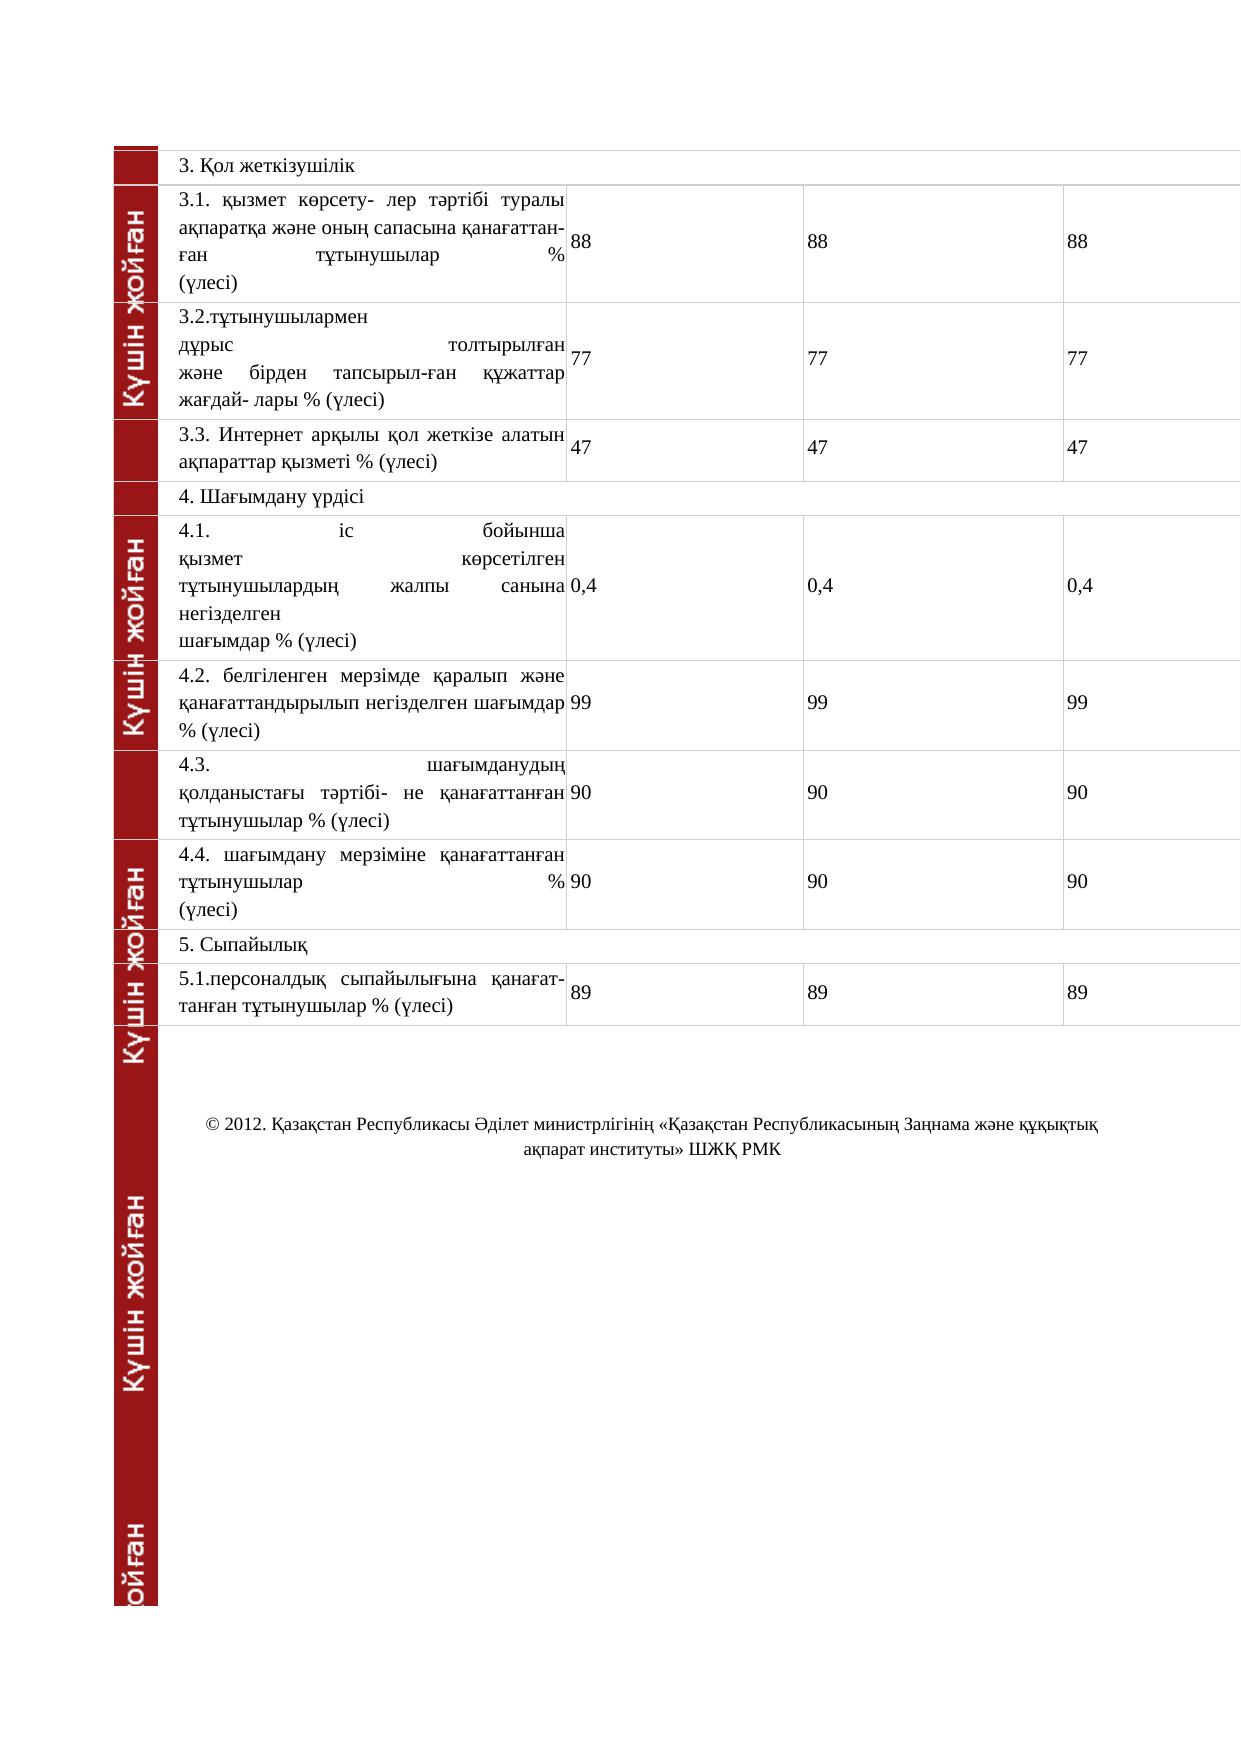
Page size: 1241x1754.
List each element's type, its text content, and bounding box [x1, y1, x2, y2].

table_cell 89 [567, 964, 803, 1025]
table_cell 99 [1064, 661, 1240, 749]
table_cell 77 [567, 303, 803, 419]
picture [114, 1159, 158, 1606]
picture [114, 146, 158, 150]
table_cell 0,4 [567, 516, 803, 660]
table_cell 88 [804, 186, 1063, 302]
table_cell 5.1.персоналдық сыпайылығына қанағат- танған тұтынушылар % (үлесі) [114, 964, 566, 1025]
table_cell 90 [567, 840, 803, 929]
table_cell 99 [804, 661, 1063, 749]
table_cell 88 [1064, 186, 1240, 302]
table_cell 4.3. шағымданудың қолданыстағы тәртібі- не қанағаттанған тұтынушылар % (үлесі) [114, 751, 566, 839]
table_cell 3.3. Интернет арқылы қол жеткізе алатын ақпараттар қызметі % (үлесі) [114, 420, 566, 481]
picture [114, 1026, 158, 1113]
table_cell 0,4 [1064, 516, 1240, 660]
table_cell 47 [567, 420, 803, 481]
table_cell 47 [1064, 420, 1240, 481]
table_cell 0,4 [804, 516, 1063, 660]
table_cell 77 [1064, 303, 1240, 419]
table_cell 90 [1064, 840, 1240, 929]
table_cell 3.1. қызмет көрсету- лер тәртібі туралы ақпаратқа және оның сапасына қанағаттан- ған тұтынушылар % (үлесі) [114, 186, 566, 302]
table_cell 5. Сыпайылық [114, 930, 1240, 963]
table_cell 4.2. белгіленген мерзімде қаралып және қанағаттандырылып негізделген шағымдар % (үлесі) [114, 661, 566, 749]
table_cell 90 [804, 840, 1063, 929]
text © 2012. Қазақстан Республикасы Әділет министрлігінің «Қазақстан Республикасының Заңнама және құқықтық ақпарат институты» ШЖҚ РМК [112, 1113, 1128, 1159]
table_cell 4. Шағымдану үрдісі [114, 482, 1240, 515]
table_cell 89 [1064, 964, 1240, 1025]
table_cell 3. Қол жеткізушілік [114, 151, 1240, 184]
table_cell 4.1. іс бойынша қызмет көрсетілген тұтынушылардың жалпы санына негізделген шағымдар % (үлесі) [114, 516, 566, 660]
table_cell 89 [804, 964, 1063, 1025]
table_cell 90 [1064, 751, 1240, 839]
table_cell 4.4. шағымдану мерзіміне қанағаттанған тұтынушылар % (үлесі) [114, 840, 566, 929]
table_cell 88 [567, 186, 803, 302]
table_cell 77 [804, 303, 1063, 419]
table_cell 90 [804, 751, 1063, 839]
table_cell 99 [567, 661, 803, 749]
table_cell 90 [567, 751, 803, 839]
table_cell 47 [804, 420, 1063, 481]
table_cell 3.2.тұтынушылармен дұрыс толтырылған және бірден тапсырыл-ған құжаттар жағдай- лары % (үлесі) [114, 303, 566, 419]
